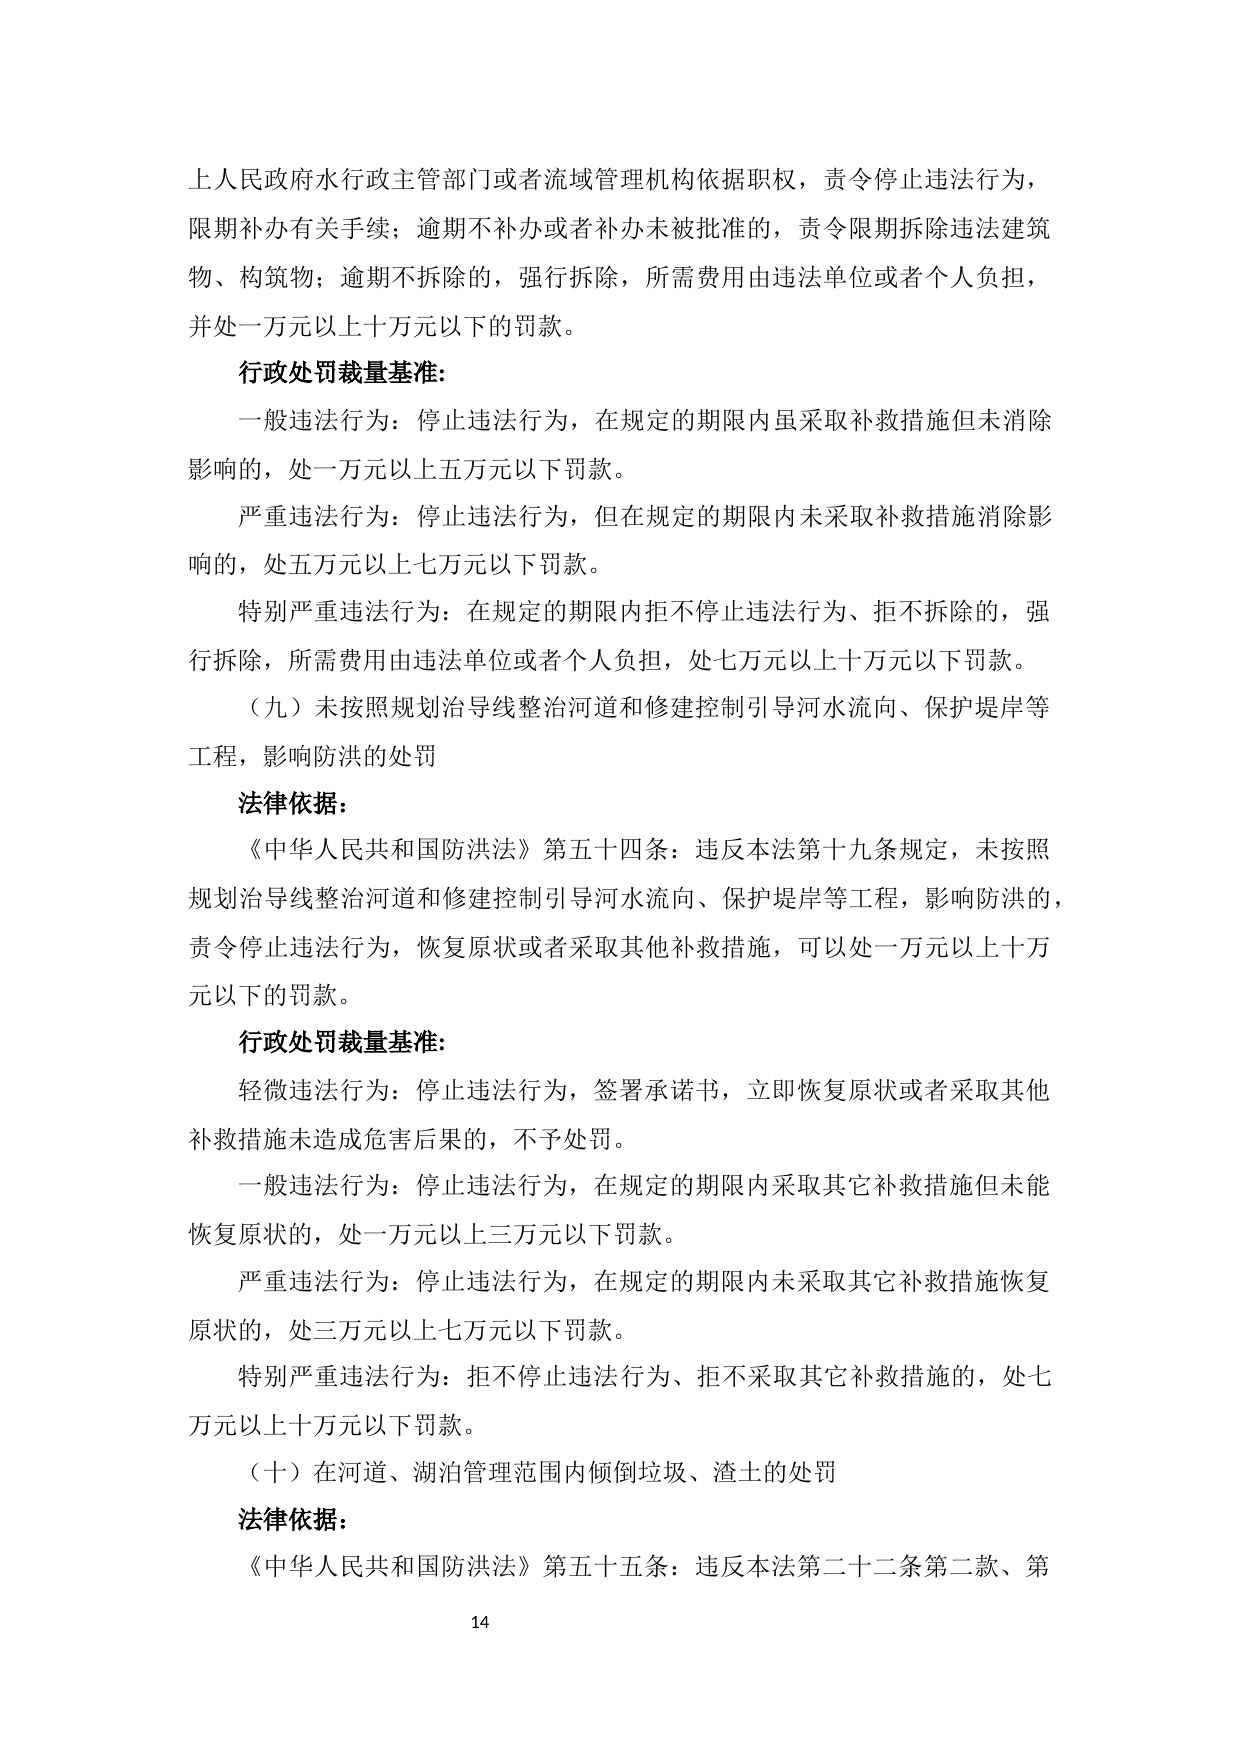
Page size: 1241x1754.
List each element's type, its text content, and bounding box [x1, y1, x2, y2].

text 法律依据： [187, 785, 1053, 817]
text 《中华人民共和国防洪法》第五十四条：违反本法第十九条规定，未按照规划治导线整治河道和修建控制引导河水流向、保护堤岸等工程，影响防洪的，责令停止违法行为，恢复原状或者采取其他补救措施，可以处一万元以上十万元以下的罚款。 [187, 832, 1053, 1010]
text 特别严重违法行为：拒不停止违法行为、拒不采取其它补救措施的，处七万元以上十万元以下罚款。 [187, 1359, 1053, 1440]
text （九）未按照规划治导线整治河道和修建控制引导河水流向、保护堤岸等工程，影响防洪的处罚 [187, 689, 1053, 771]
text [187, 162, 1053, 341]
text 行政处罚裁量基准: [187, 355, 1053, 387]
text 行政处罚裁量基准: [187, 1024, 1053, 1057]
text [187, 1548, 1053, 1580]
text （十）在河道、湖泊管理范围内倾倒垃圾、渣土的处罚 [187, 1454, 1053, 1487]
text 一般违法行为：停止违法行为，在规定的期限内虽采取补救措施但未消除影响的，处一万元以上五万元以下罚款。 [187, 403, 1053, 484]
text 特别严重违法行为：在规定的期限内拒不停止违法行为、拒不拆除的，强行拆除，所需费用由违法单位或者个人负担，处七万元以上十万元以下罚款。 [187, 594, 1053, 675]
text 严重违法行为：停止违法行为，在规定的期限内未采取其它补救措施恢复原状的，处三万元以上七万元以下罚款。 [187, 1263, 1053, 1344]
text 轻微违法行为：停止违法行为，签署承诺书，立即恢复原状或者采取其他补救措施未造成危害后果的，不予处罚。 [187, 1072, 1053, 1153]
text 一般违法行为：停止违法行为，在规定的期限内采取其它补救措施但未能恢复原状的，处一万元以上三万元以下罚款。 [187, 1168, 1053, 1249]
text 法律依据： [187, 1501, 1053, 1534]
text 严重违法行为：停止违法行为，但在规定的期限内未采取补救措施消除影响的，处五万元以上七万元以下罚款。 [187, 498, 1053, 579]
